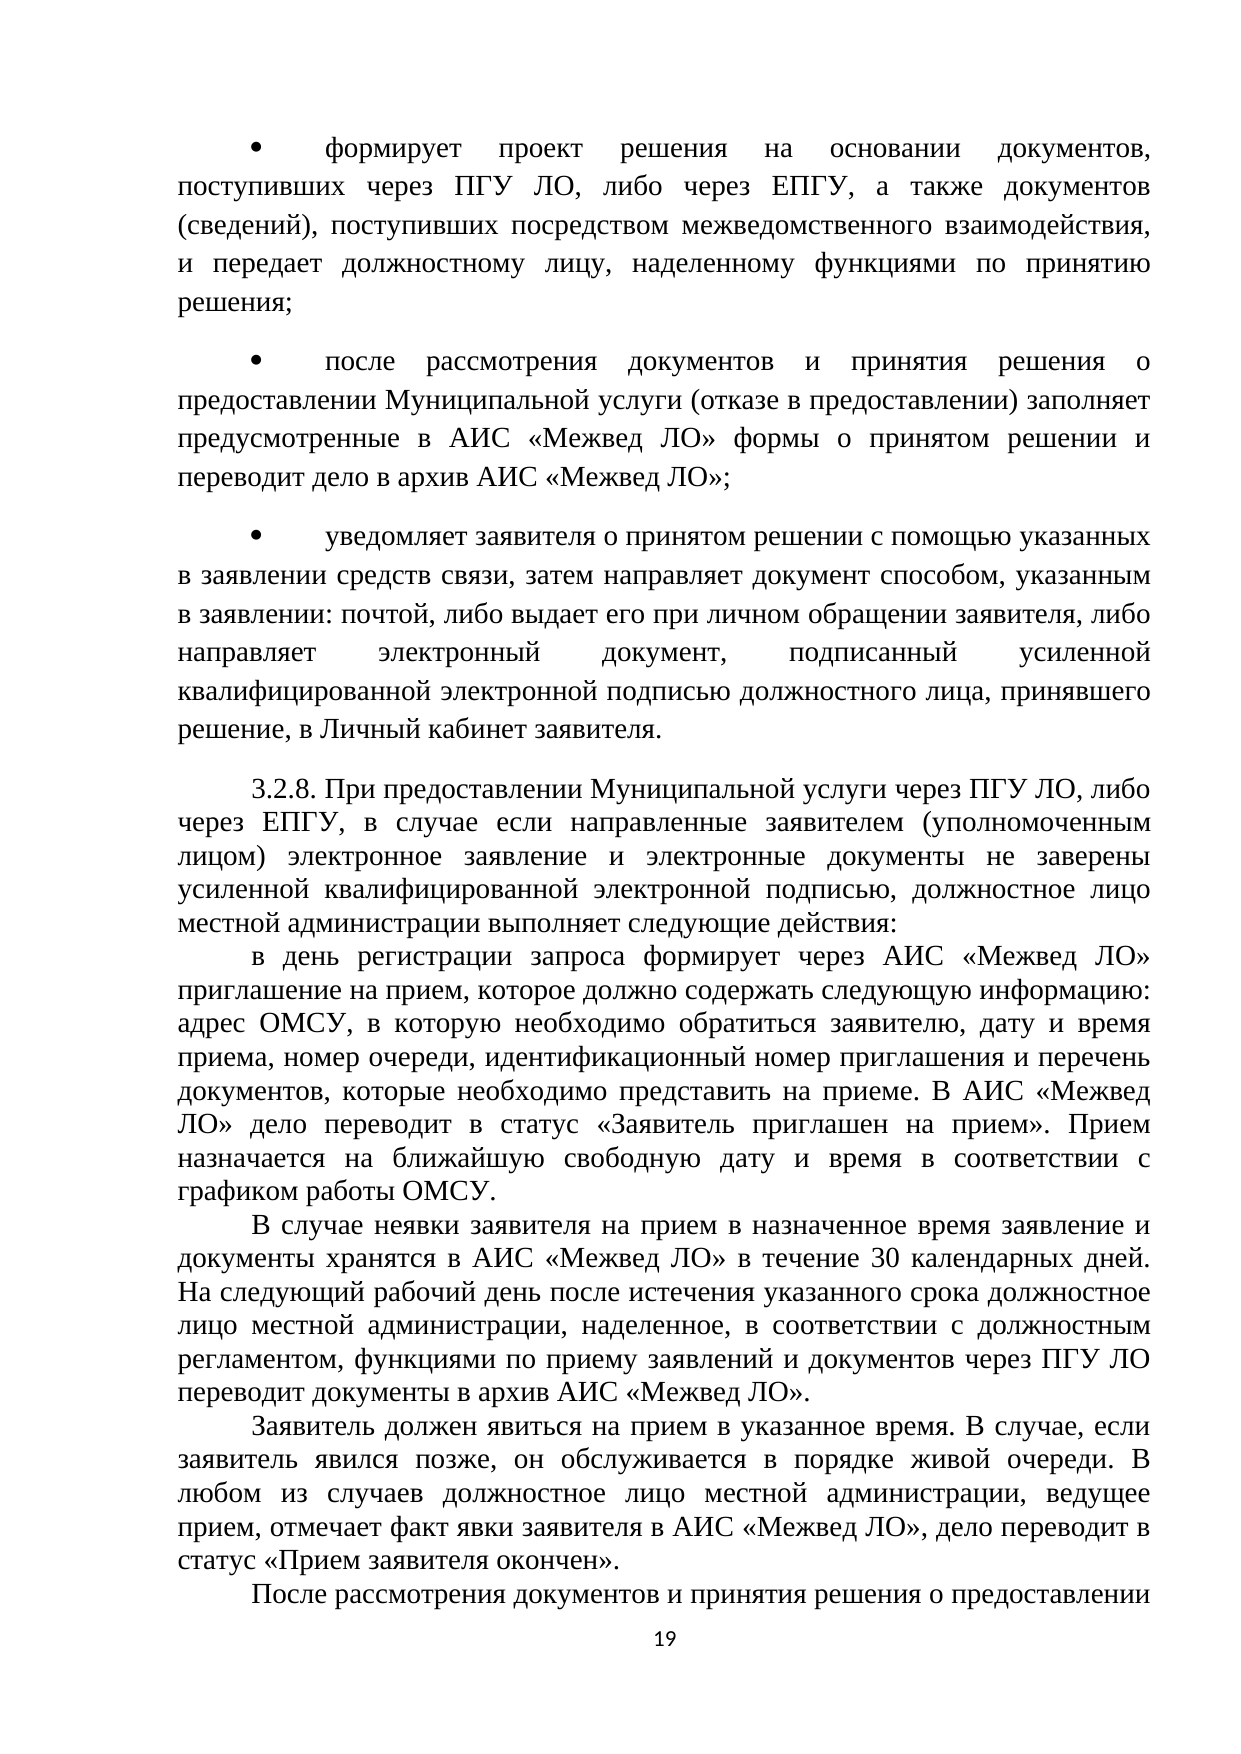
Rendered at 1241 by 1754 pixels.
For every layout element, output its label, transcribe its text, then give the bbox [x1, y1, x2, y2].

text 3.2.8. При предоставлении Муниципальной услуги через ПГУ ЛО, либо через ЕПГУ, в случае если направленные заявителем (уполномоченным лицом) электронное заявление и электронные документы не заверены усиленной квалифицированной электронной подписью, должностное лицо местной администрации выполняет следующие действия: [177, 771, 1152, 938]
text в день регистрации запроса формирует через АИС «Межвед ЛО» приглашение на прием, которое должно содержать следующую информацию: адрес ОМСУ, в которую необходимо обратиться заявителю, дату и время приема, номер очереди, идентификационный номер приглашения и перечень документов, которые необходимо представить на приеме. В АИС «Межвед ЛО» дело переводит в статус «Заявитель приглашен на прием». Прием назначается на ближайшую свободную дату и время в соответствии с графиком работы ОМСУ. [177, 938, 1152, 1207]
list уведомляет заявителя о принятом решении с помощью указанных в заявлении средств связи, затем направляет документ способом, указанным в заявлении: почтой, либо выдает его при личном обращении заявителя, либо направляет электронный документ, подписанный усиленной квалифицированной электронной подписью должностного лица, принявшего решение, в Личный кабинет заявителя. [177, 518, 1152, 745]
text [177, 1576, 1152, 1609]
list формирует проект решения на основании документов, поступивших через ПГУ ЛО, либо через ЕПГУ, а также документов (сведений), поступивших посредством межведомственного взаимодействия, и передает должностному лицу, наделенному функциями по принятию решения; [177, 130, 1152, 318]
text В случае неявки заявителя на прием в назначенное время заявление и документы хранятся в АИС «Межвед ЛО» в течение 30 календарных дней. На следующий рабочий день после истечения указанного срока должностное лицо местной администрации, наделенное, в соответствии с должностным регламентом, функциями по приему заявлений и документов через ПГУ ЛО переводит документы в архив АИС «Межвед ЛО». [177, 1207, 1152, 1408]
text Заявитель должен явиться на прием в указанное время. В случае, если заявитель явился позже, он обслуживается в порядке живой очереди. В любом из случаев должностное лицо местной администрации, ведущее прием, отмечает факт явки заявителя в АИС «Межвед ЛО», дело переводит в статус «Прием заявителя окончен». [177, 1408, 1152, 1576]
list после рассмотрения документов и принятия решения о предоставлении Муниципальной услуги (отказе в предоставлении) заполняет предусмотренные в АИС «Межвед ЛО» формы о принятом решении и переводит дело в архив АИС «Межвед ЛО»; [177, 343, 1152, 493]
